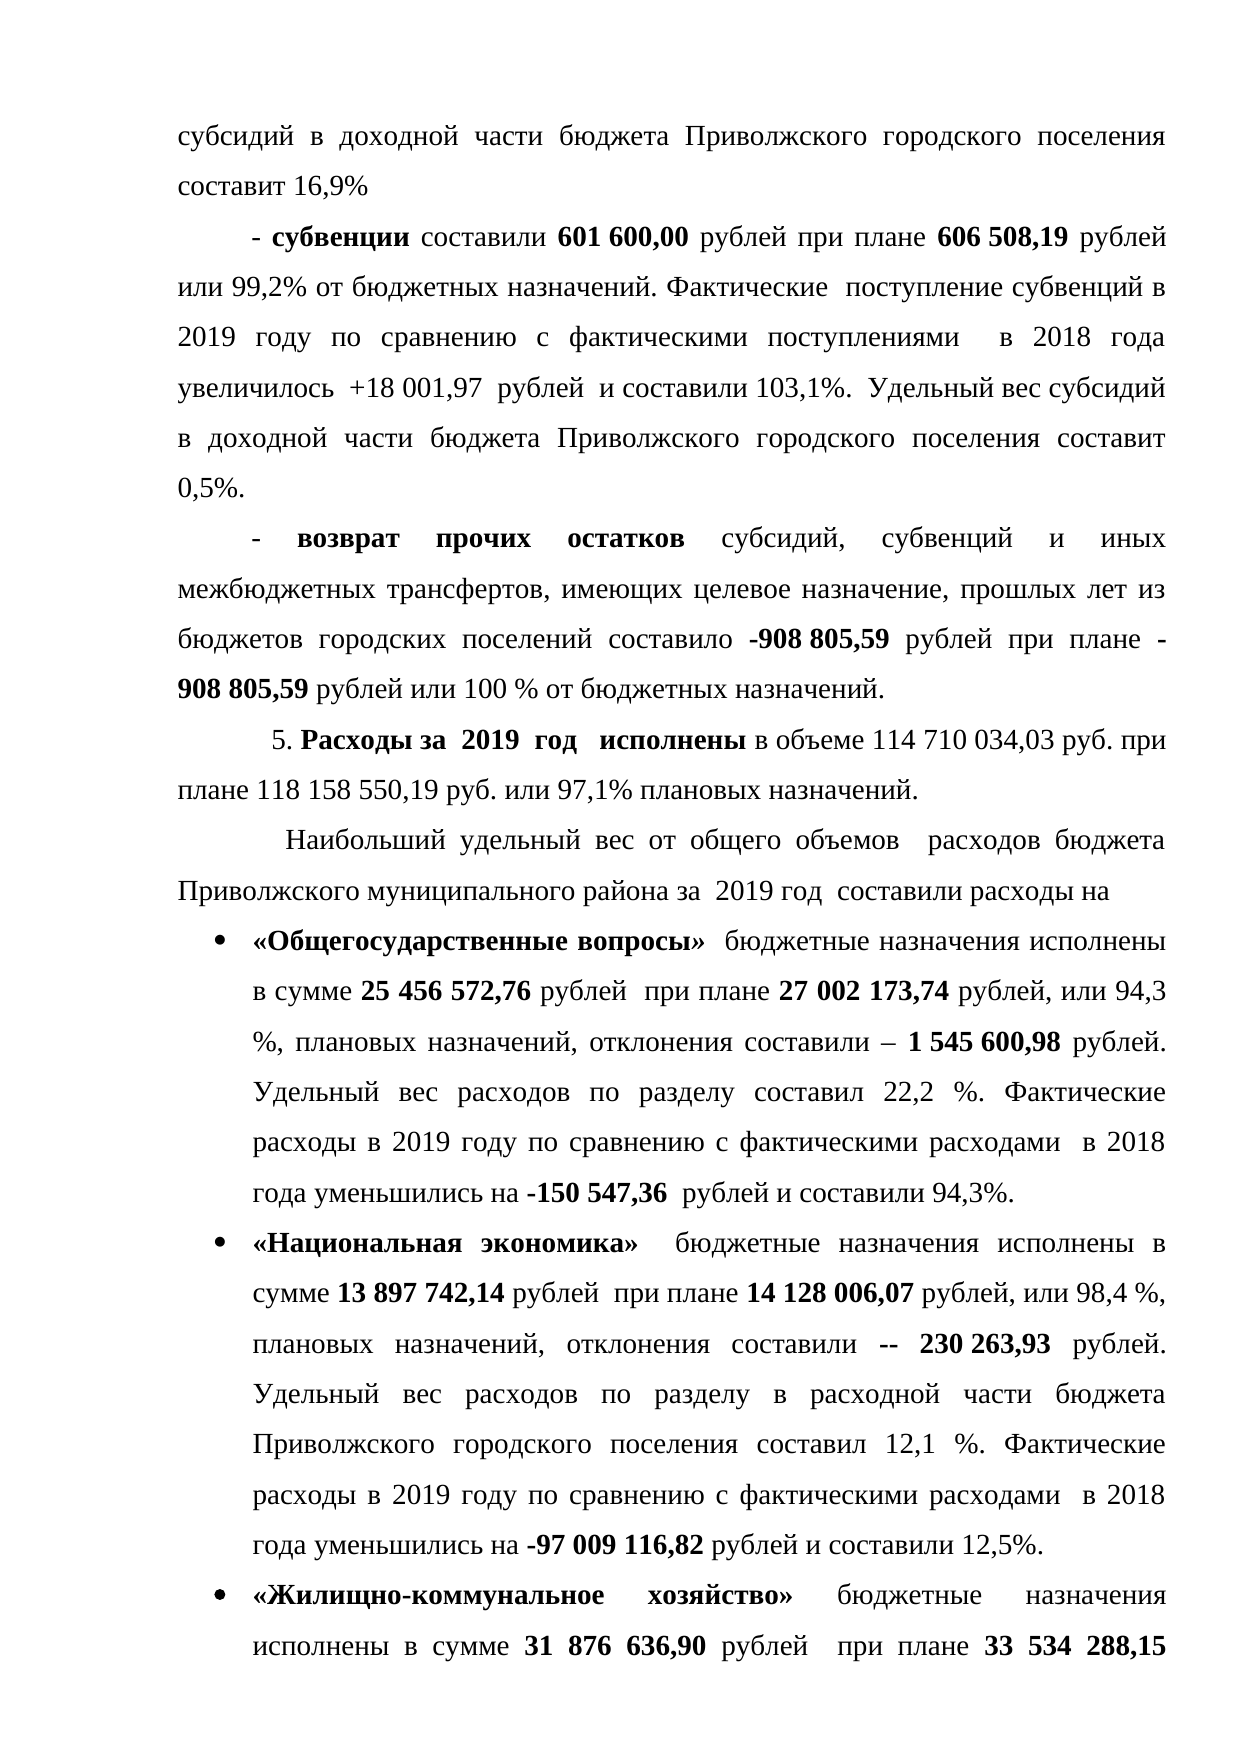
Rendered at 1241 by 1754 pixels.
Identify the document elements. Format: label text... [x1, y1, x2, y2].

text Наибольший удельный вес от общего объемов расходов бюджета Приволжского муниципального района за 2019 год составили расходы на [177, 822, 1167, 906]
text - возврат прочих остатков субсидий, субвенций и иных межбюджетных трансфертов, имеющих целевое назначение, прошлых лет из бюджетов городских поселений составило -908 805,59 рублей при плане -908 805,59 рублей или 100 % от бюджетных назначений. [177, 521, 1167, 705]
text 5. Расходы за 2019 год исполнены в объеме 114 710 034,03 руб. при плане 118 158 550,19 руб. или 97,1% плановых назначений. [177, 722, 1167, 806]
list «Национальная экономика» бюджетные назначения исполнены в сумме 13 897 742,14 рублей при плане 14 128 006,07 рублей, или 98,4 %, плановых назначений, отклонения составили -- 230 263,93 рублей. Удельный вес расходов по разделу в расходной части бюджета Приволжского городского поселения составил 12,1 %. Фактические расходы в 2019 году по сравнению с фактическими расходами в 2018 года уменьшились на -97 009 116,82 рублей и составили 12,5%. [215, 1225, 1167, 1561]
text - субвенции составили 601 600,00 рублей при плане 606 508,19 рублей или 99,2% от бюджетных назначений. Фактические поступление субвенций в 2019 году по сравнению с фактическими поступлениями в 2018 года увеличилось +18 001,97 рублей и составили 103,1%. Удельный вес субсидий в доходной части бюджета Приволжского городского поселения составит 0,5%. [177, 219, 1167, 504]
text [177, 118, 1167, 202]
list «Общегосударственные вопросы» бюджетные назначения исполнены в сумме 25 456 572,76 рублей при плане 27 002 173,74 рублей, или 94,3 %, плановых назначений, отклонения составили – 1 545 600,98 рублей. Удельный вес расходов по разделу составил 22,2 %. Фактические расходы в 2019 году по сравнению с фактическими расходами в 2018 года уменьшились на -150 547,36 рублей и составили 94,3%. [215, 923, 1167, 1208]
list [215, 1577, 1167, 1661]
